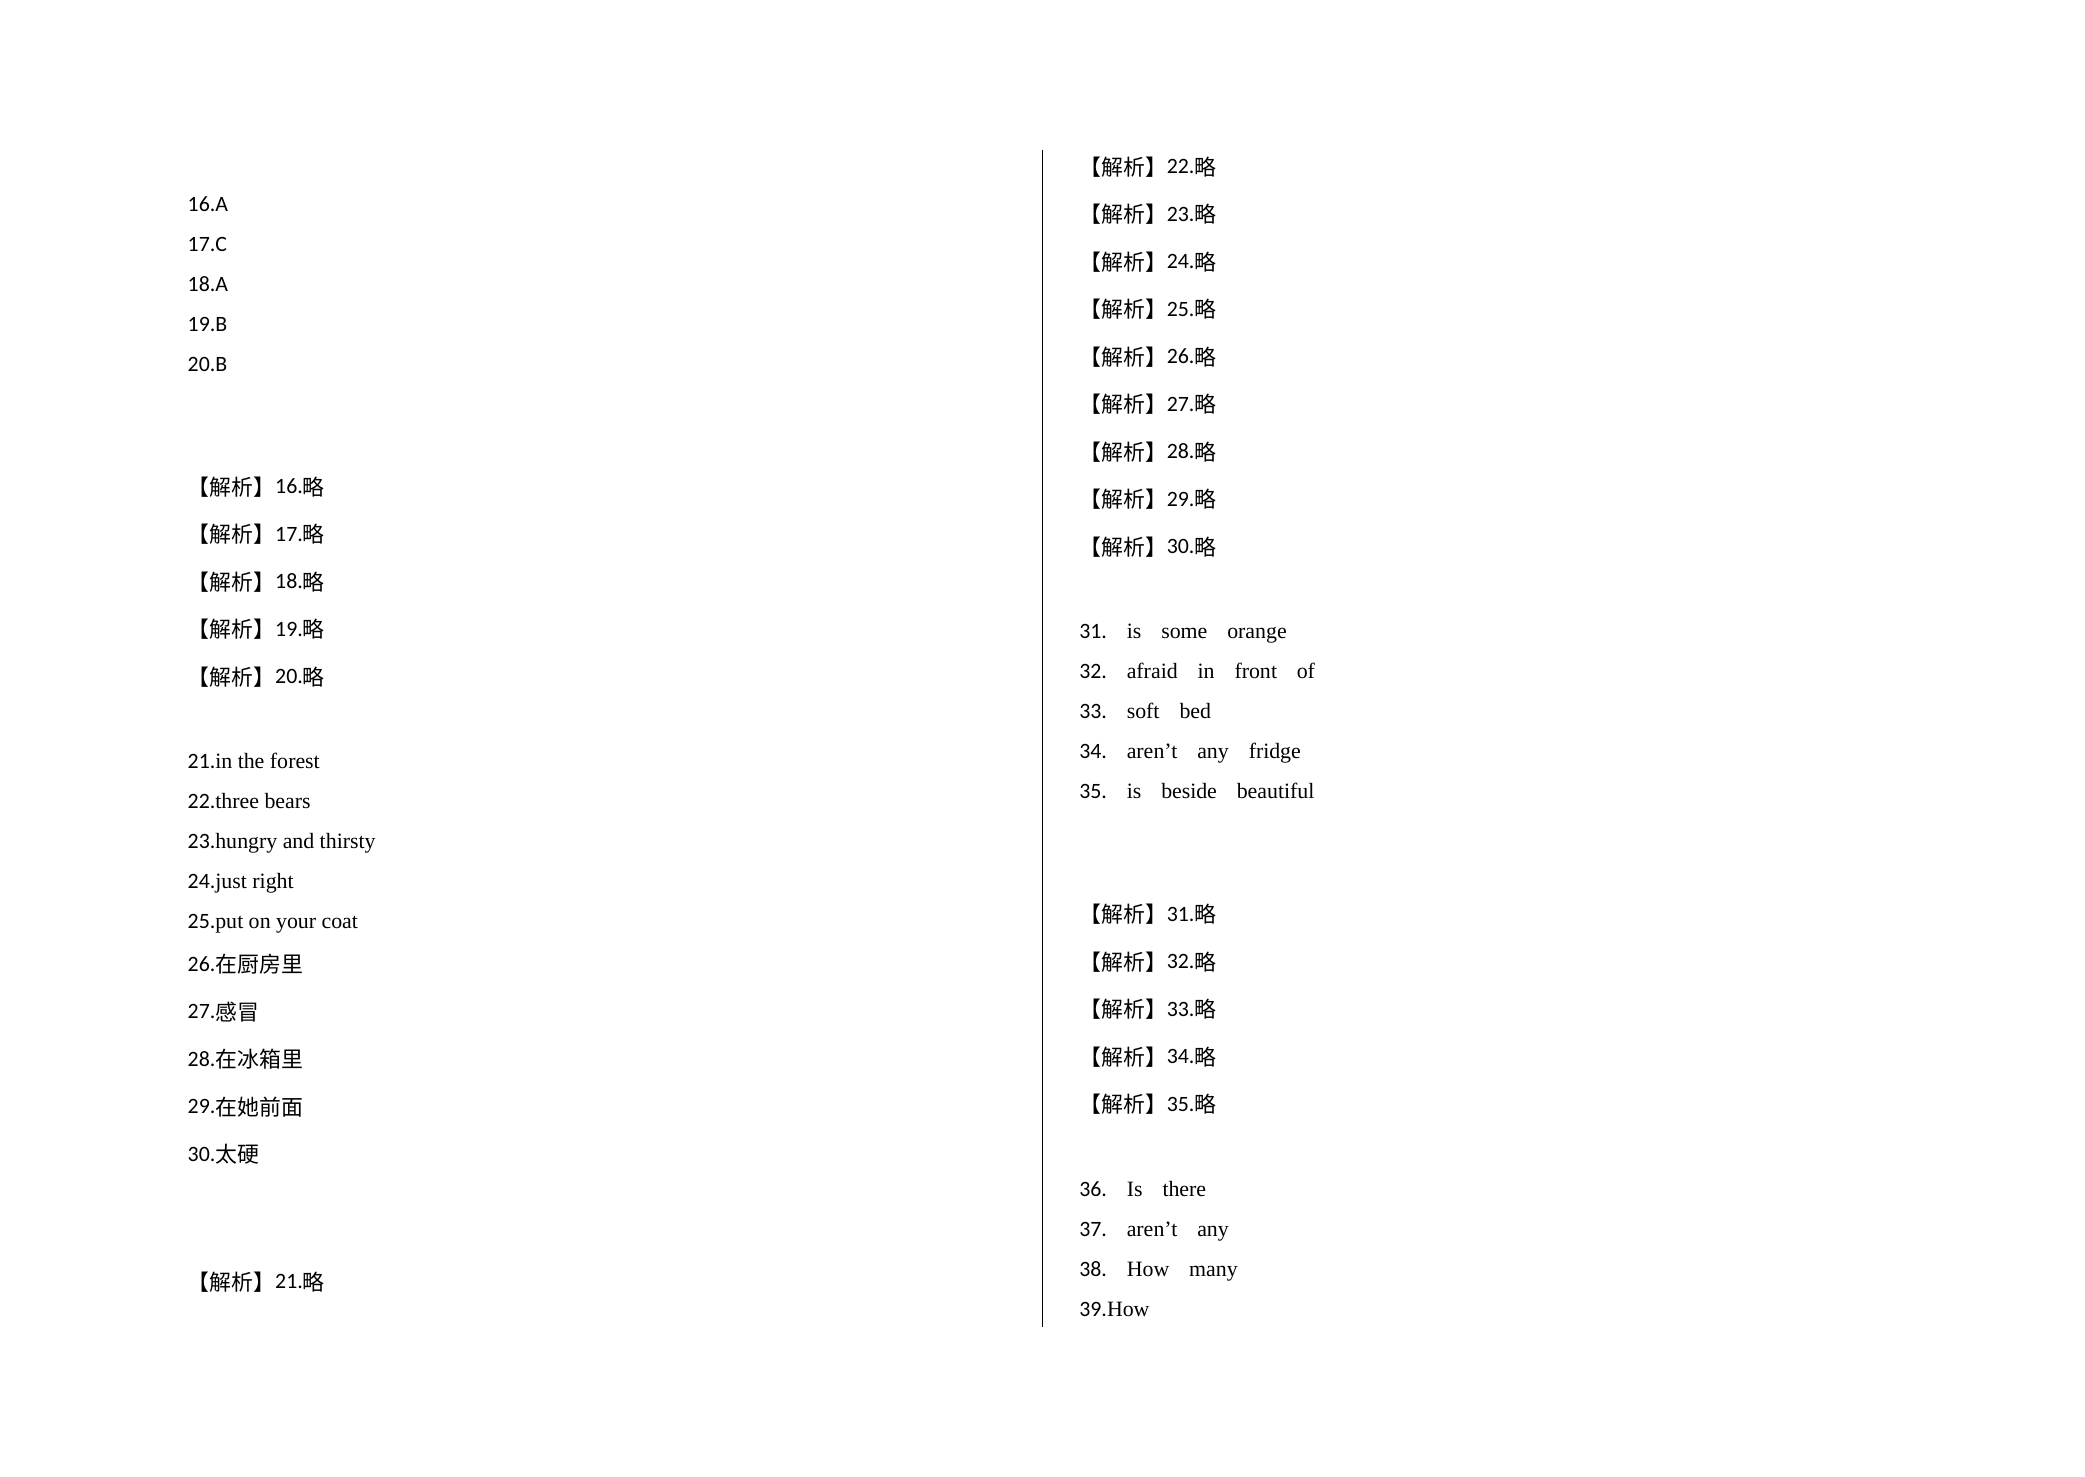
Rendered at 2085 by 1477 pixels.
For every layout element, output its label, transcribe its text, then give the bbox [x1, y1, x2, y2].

text 30.太硬 [187, 1137, 1005, 1169]
text 29.在她前面 [187, 1090, 1005, 1122]
text 24.just right [187, 867, 1005, 894]
text 【解析】28.略 [1079, 435, 1897, 467]
text 【解析】21.略 [187, 1265, 1005, 1297]
text 16.A [187, 190, 1005, 217]
text 【解析】17.略 [187, 517, 1005, 549]
text 35. is beside beautiful [1079, 777, 1897, 804]
text 18.A [187, 270, 1005, 297]
text 21.in the forest [187, 747, 1005, 774]
text 【解析】26.略 [1079, 340, 1897, 372]
text 36. Is there [1079, 1175, 1897, 1202]
text 【解析】29.略 [1079, 482, 1897, 514]
text 【解析】35.略 [1079, 1087, 1897, 1119]
text 【解析】33.略 [1079, 992, 1897, 1024]
text 20.B [187, 350, 1005, 377]
text 27.感冒 [187, 995, 1005, 1027]
text 32. afraid in front of [1079, 657, 1897, 684]
text 28.在冰箱里 [187, 1042, 1005, 1074]
text 37. aren’t any [1079, 1215, 1897, 1242]
text 【解析】25.略 [1079, 292, 1897, 324]
text 26.在厨房里 [187, 947, 1005, 979]
text 【解析】16.略 [187, 470, 1005, 502]
text 22.three bears [187, 787, 1005, 814]
text 【解析】30.略 [1079, 530, 1897, 562]
text 【解析】31.略 [1079, 897, 1897, 929]
text 19.B [187, 310, 1005, 337]
text 【解析】18.略 [187, 565, 1005, 597]
text 【解析】32.略 [1079, 945, 1897, 977]
text 23.hungry and thirsty [187, 827, 1005, 854]
text 【解析】34.略 [1079, 1040, 1897, 1072]
text 25.put on your coat [187, 907, 1005, 934]
text 【解析】20.略 [187, 660, 1005, 692]
text 【解析】23.略 [1079, 197, 1897, 229]
text 【解析】22.略 [1079, 150, 1897, 182]
text 34. aren’t any fridge [1079, 737, 1897, 764]
text 【解析】24.略 [1079, 245, 1897, 277]
text 17.C [187, 230, 1005, 257]
text 38. How many [1079, 1255, 1897, 1282]
text 33. soft bed [1079, 697, 1897, 724]
text 【解析】19.略 [187, 612, 1005, 644]
text 31. is some orange [1079, 617, 1897, 644]
text 39.How [1079, 1295, 1897, 1322]
text 【解析】27.略 [1079, 387, 1897, 419]
